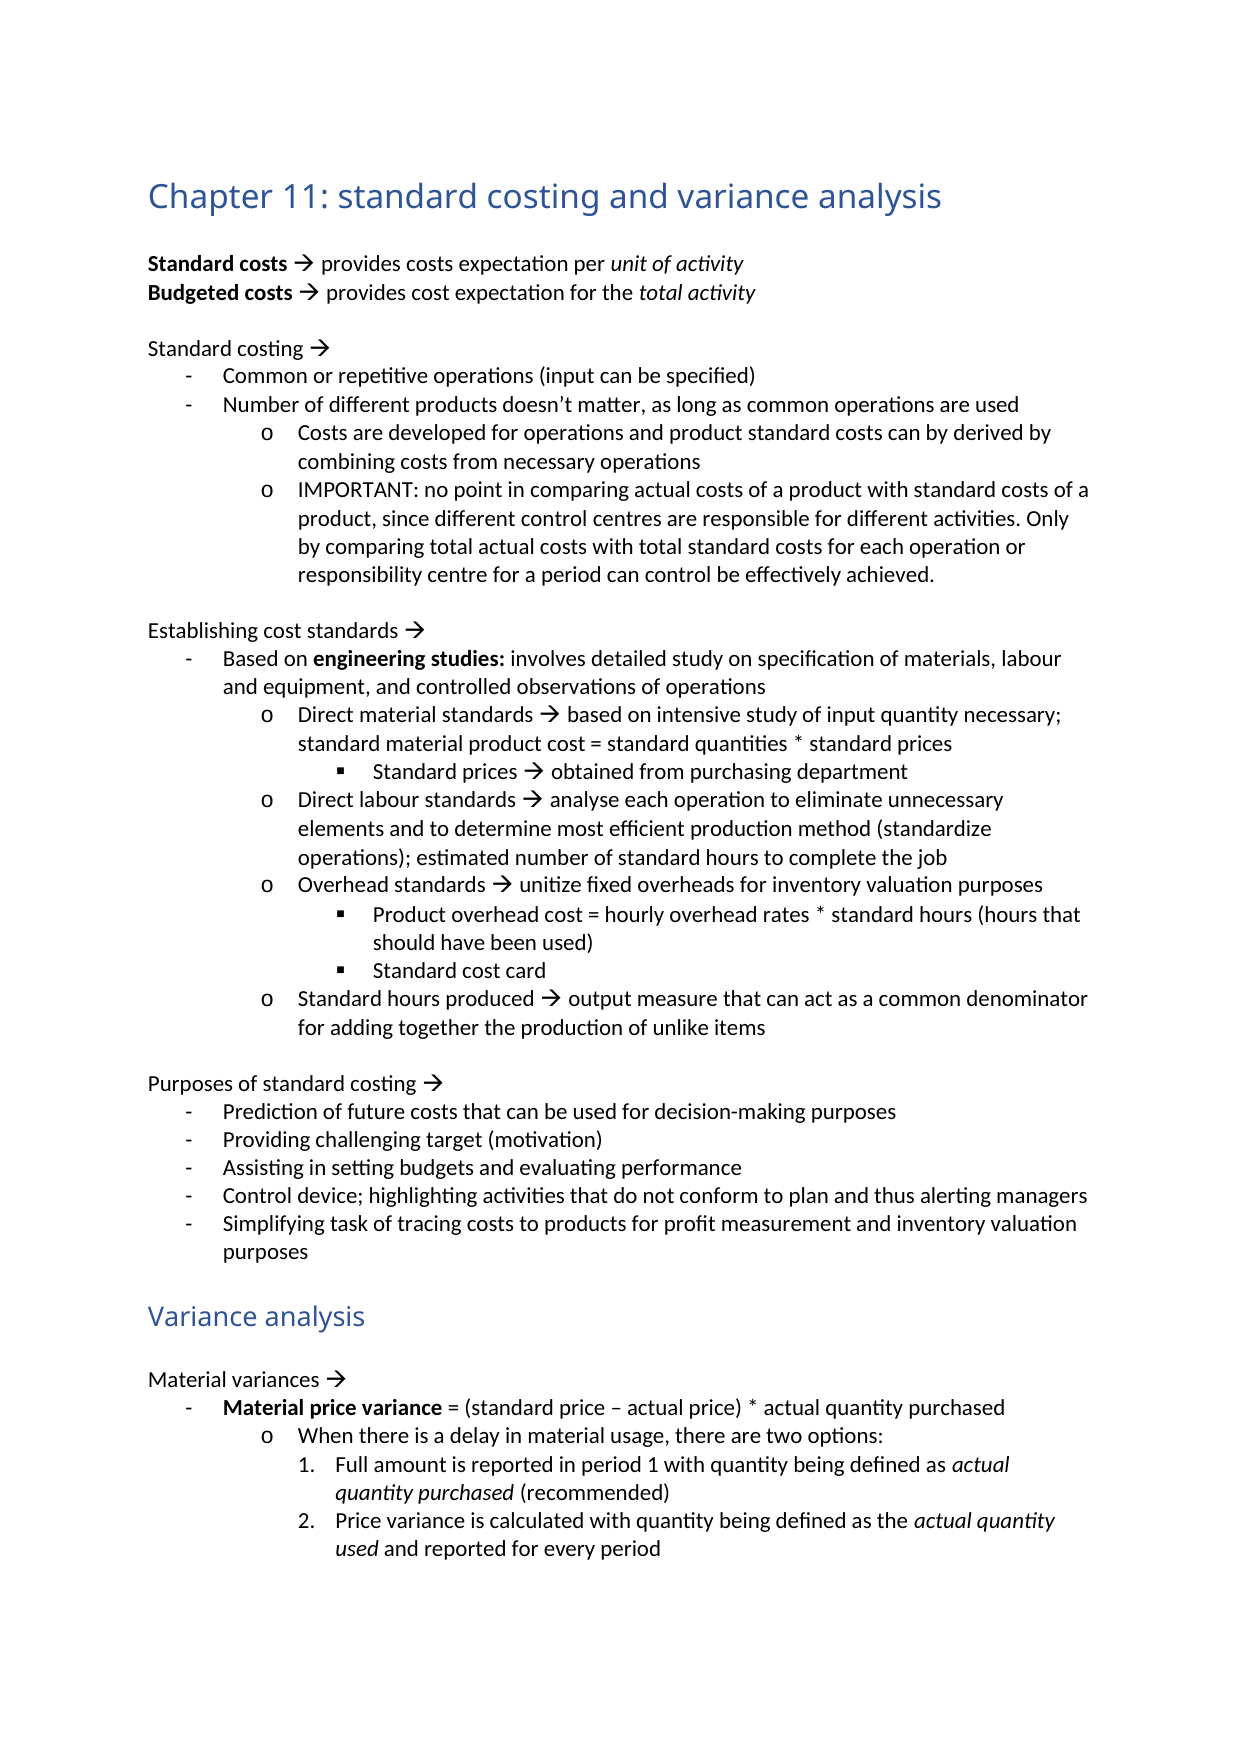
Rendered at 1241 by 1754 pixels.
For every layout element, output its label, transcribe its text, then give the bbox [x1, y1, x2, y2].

text Purposes of standard costing [148, 1069, 1093, 1097]
text Standard costs provides costs expectation per unit of activity [148, 249, 1093, 278]
list Direct labour standards analyse each operation to eliminate unnecessary elements and to determine most efficient production method (standardize operations); estimated number of standard hours to complete the job [260, 785, 1093, 871]
list Control device; highlighting activities that do not conform to plan and thus alerting managers [185, 1181, 1093, 1209]
list Assisting in setting budgets and evaluating performance [185, 1153, 1093, 1181]
list Standard prices obtained from purchasing department [335, 757, 1093, 785]
text Material variances [148, 1365, 1093, 1393]
list Simplifying task of tracing costs to products for profit measurement and inventory valuation purposes [185, 1209, 1093, 1265]
list When there is a delay in material usage, there are two options: [260, 1421, 1093, 1450]
list Standard hours produced output measure that can act as a common denominator for adding together the production of unlike items [260, 984, 1093, 1041]
list Prediction of future costs that can be used for decision-making purposes [185, 1097, 1093, 1125]
list Number of different products doesn’t matter, as long as common operations are used [185, 390, 1093, 418]
text Standard costing [148, 334, 1093, 362]
subtitle Variance analysis [148, 1297, 1093, 1334]
list IMPORTANT: no point in comparing actual costs of a product with standard costs of a product, since different control centres are responsible for different activities. Only by comparing total actual costs with total standard costs for each operation or responsibility centre for a period can control be effectively achieved. [260, 475, 1093, 588]
list Costs are developed for operations and product standard costs can by derived by combining costs from necessary operations [260, 418, 1093, 475]
list Product overhead cost = hourly overhead rates * standard hours (hours that should have been used) [335, 900, 1093, 956]
text Establishing cost standards [148, 616, 1093, 644]
list Standard cost card [335, 956, 1093, 984]
subtitle Chapter 11: standard costing and variance analysis [148, 173, 1093, 218]
list Common or repetitive operations (input can be specified) [185, 362, 1093, 390]
list Overhead standards unitize fixed overheads for inventory valuation purposes [260, 871, 1093, 900]
list Based on engineering studies: involves detailed study on specification of materials, labour and equipment, and controlled observations of operations [185, 644, 1093, 700]
list Full amount is reported in period 1 with quantity being defined as actual quantity purchased (recommended) [298, 1450, 1093, 1506]
list Direct material standards based on intensive study of input quantity necessary; standard material product cost = standard quantities * standard prices [260, 700, 1093, 757]
list Price variance is calculated with quantity being defined as the actual quantity used and reported for every period [298, 1506, 1093, 1562]
list Providing challenging target (motivation) [185, 1125, 1093, 1153]
list Material price variance = (standard price – actual price) * actual quantity purchased [185, 1393, 1093, 1421]
text Budgeted costs provides cost expectation for the total activity [148, 278, 1093, 306]
